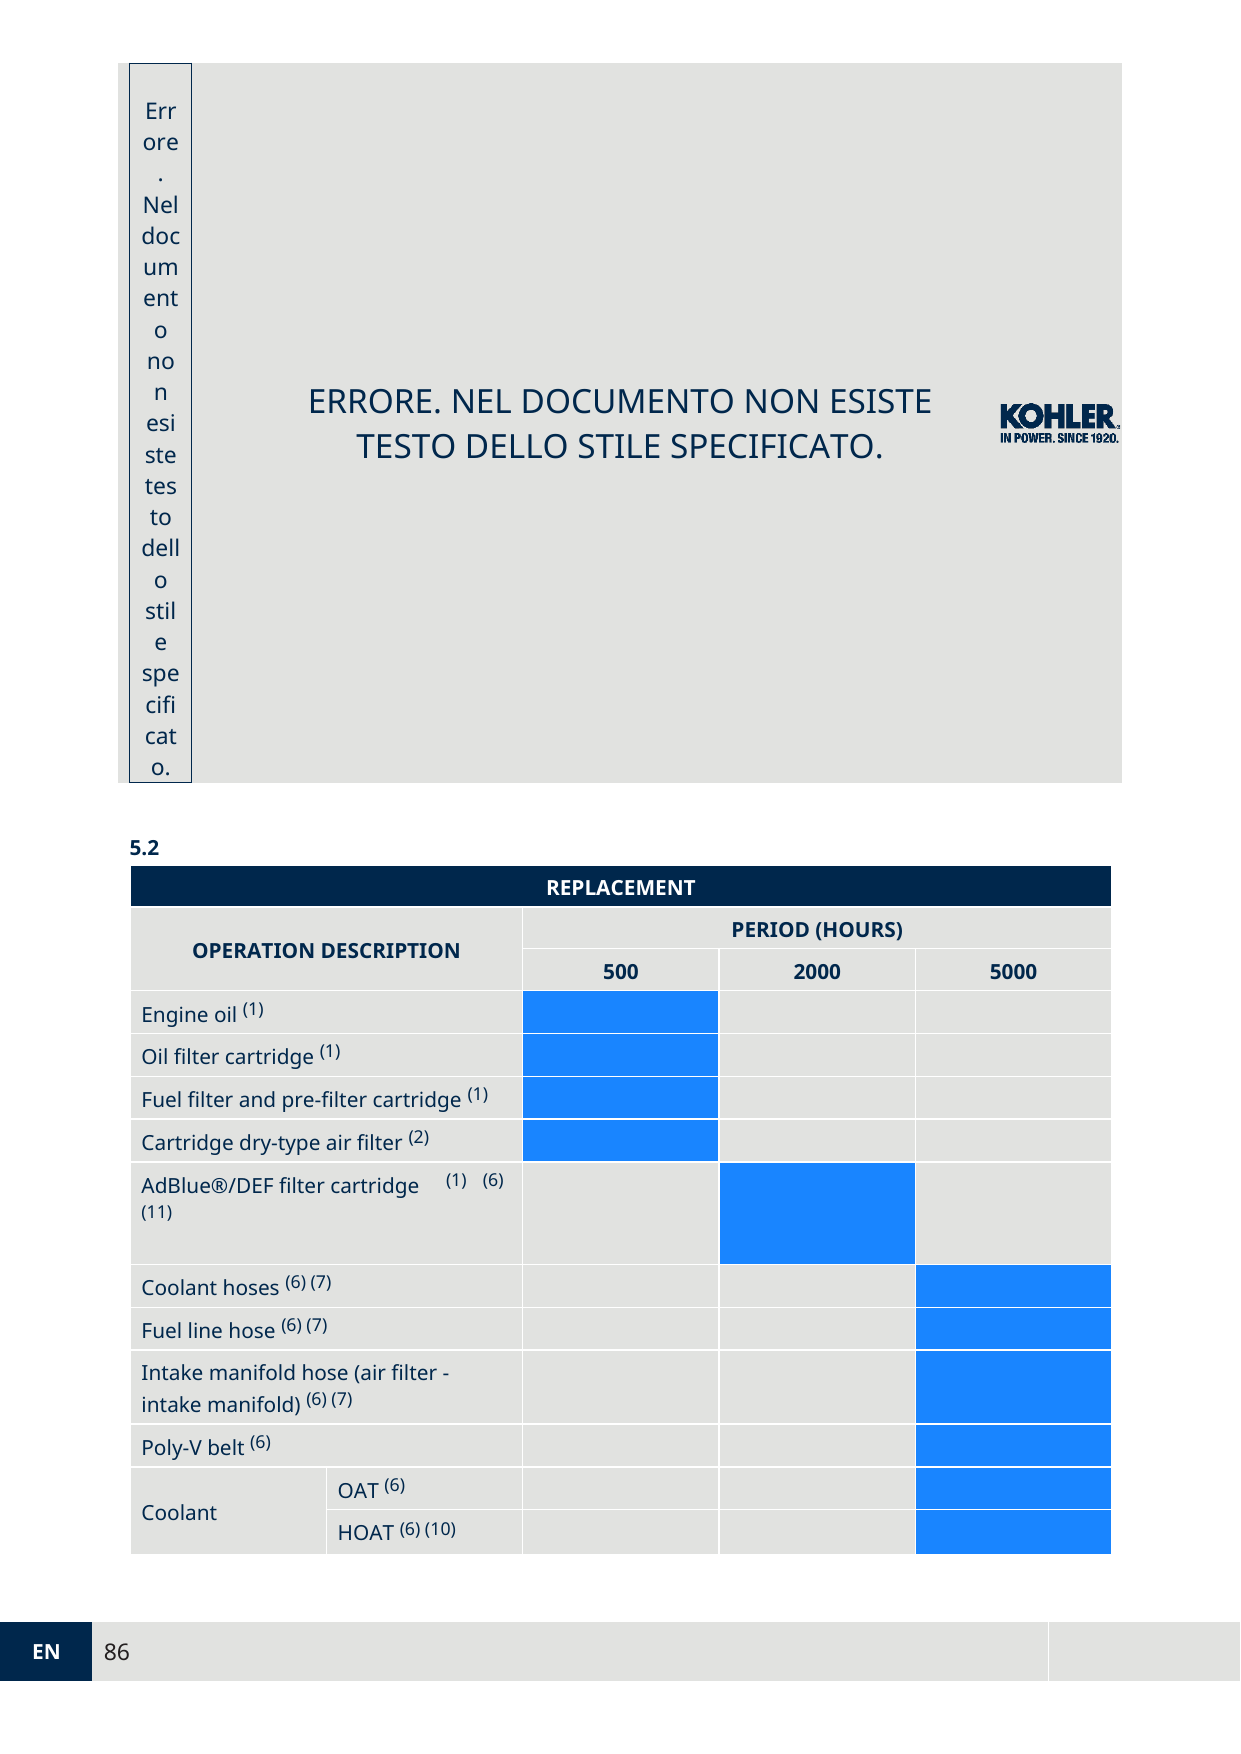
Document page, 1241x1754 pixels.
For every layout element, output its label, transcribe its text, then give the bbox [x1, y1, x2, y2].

picture [1000, 403, 1121, 443]
table_cell 5.2 [118, 815, 1122, 1571]
